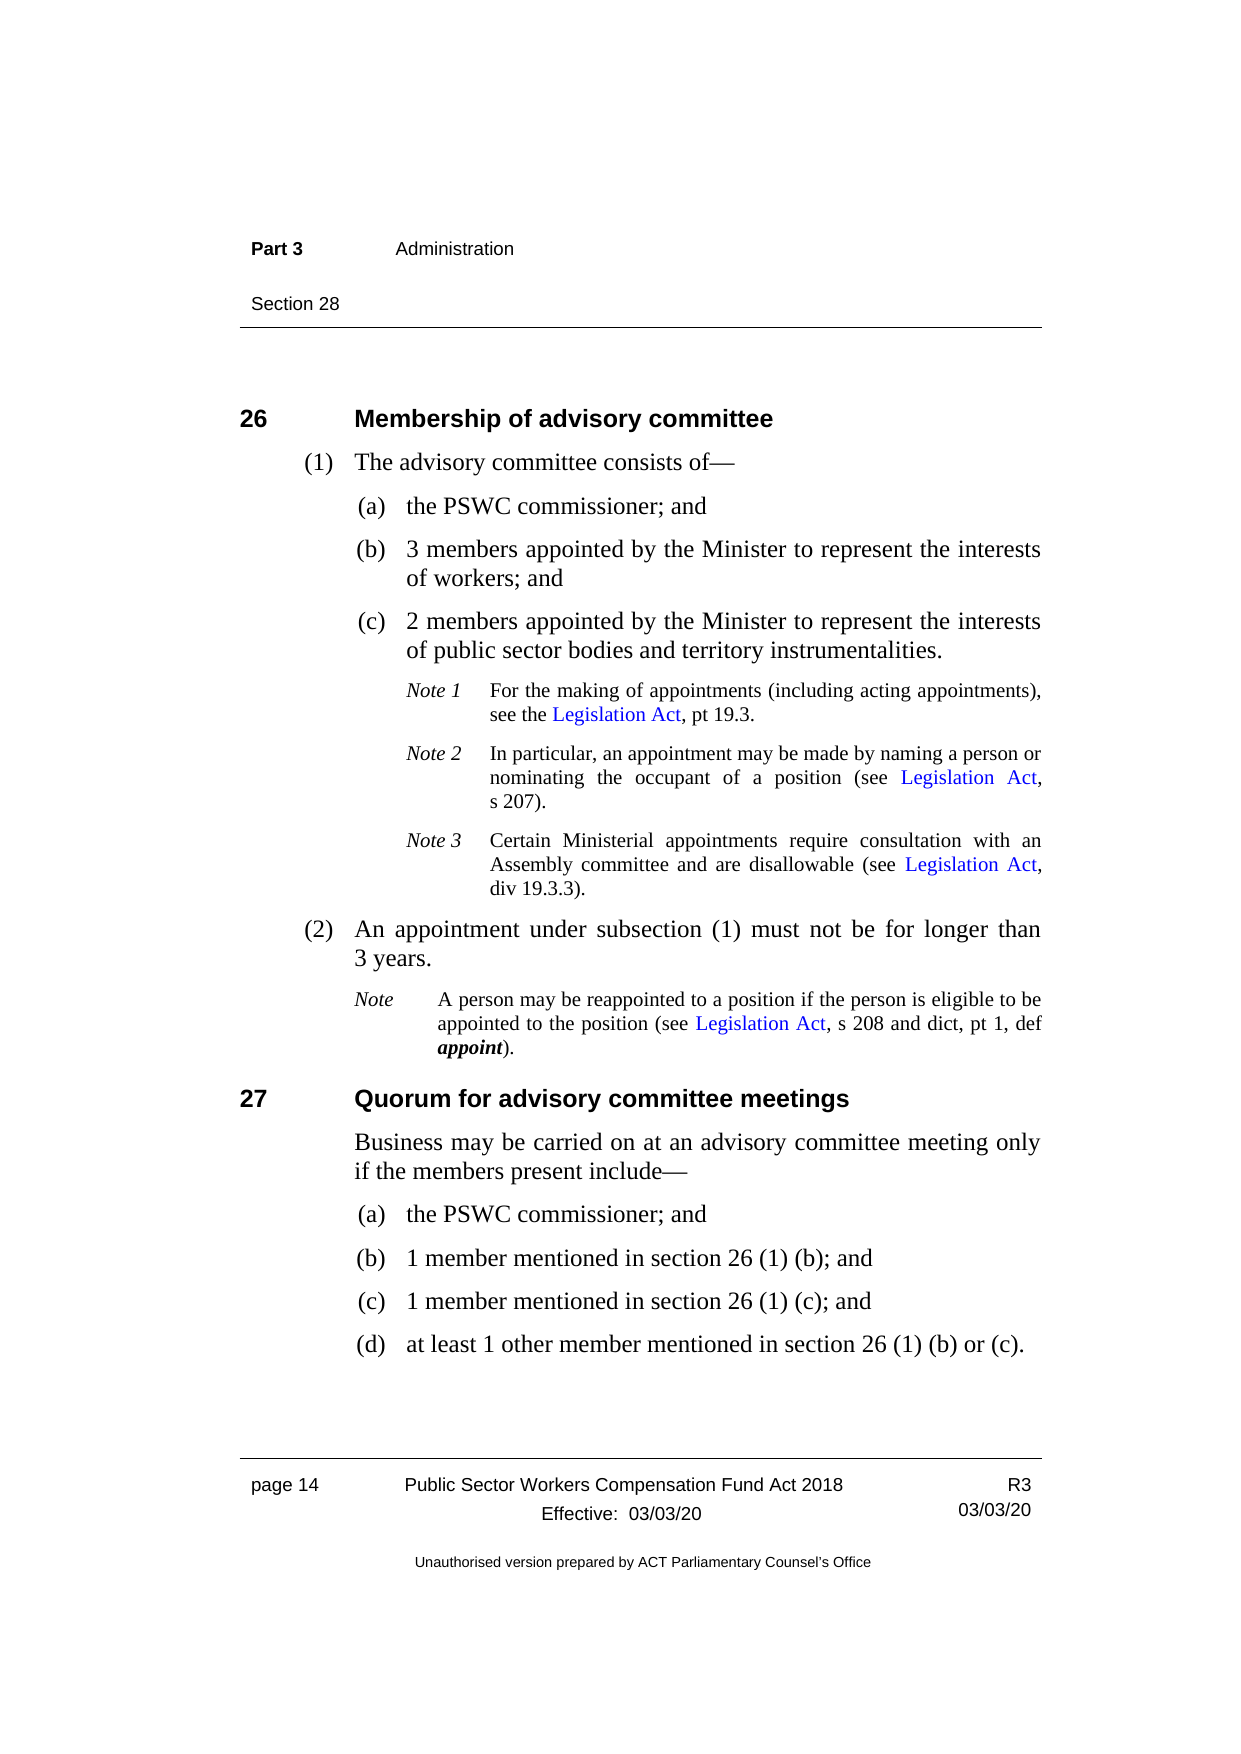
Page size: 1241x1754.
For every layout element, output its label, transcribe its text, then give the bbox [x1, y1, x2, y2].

text 26 Membership of advisory committee [239, 404, 1042, 433]
text Note 2 In particular, an appointment may be made by naming a person or nominating the occupant of a position (see Legislation Act, s 207). [406, 741, 1042, 813]
text (c) 1 member mentioned in section 26 (1) (c); and [239, 1286, 1042, 1315]
text (1) The advisory committee consists of— [239, 447, 1042, 476]
text Business may be carried on at an advisory committee meeting only if the members present include— [354, 1127, 1042, 1185]
text (a) the PSWC commissioner; and [239, 491, 1042, 519]
text (2) An appointment under subsection (1) must not be for longer than 3 years. [239, 914, 1042, 972]
text Note 1 For the making of appointments (including acting appointments), see the Legislation Act, pt 19.3. [406, 678, 1042, 726]
text Note A person may be reappointed to a position if the person is eligible to be appointed to the position (see Legislation Act, s 208 and dict, pt 1, def appoint). [354, 987, 1042, 1059]
text (c) 2 members appointed by the Minister to represent the interests of public sector bodies and territory instrumentalities. [239, 606, 1042, 664]
text (a) the PSWC commissioner; and [239, 1199, 1042, 1228]
text (b) 3 members appointed by the Minister to represent the interests of workers; and [239, 534, 1042, 592]
text Note 3 Certain Ministerial appointments require consultation with an Assembly committee and are disallowable (see Legislation Act, div 19.3.3). [406, 828, 1042, 900]
text (d) at least 1 other member mentioned in section 26 (1) (b) or (c). [239, 1329, 1042, 1358]
text (b) 1 member mentioned in section 26 (1) (b); and [239, 1243, 1042, 1271]
text 27 Quorum for advisory committee meetings [239, 1084, 1042, 1113]
